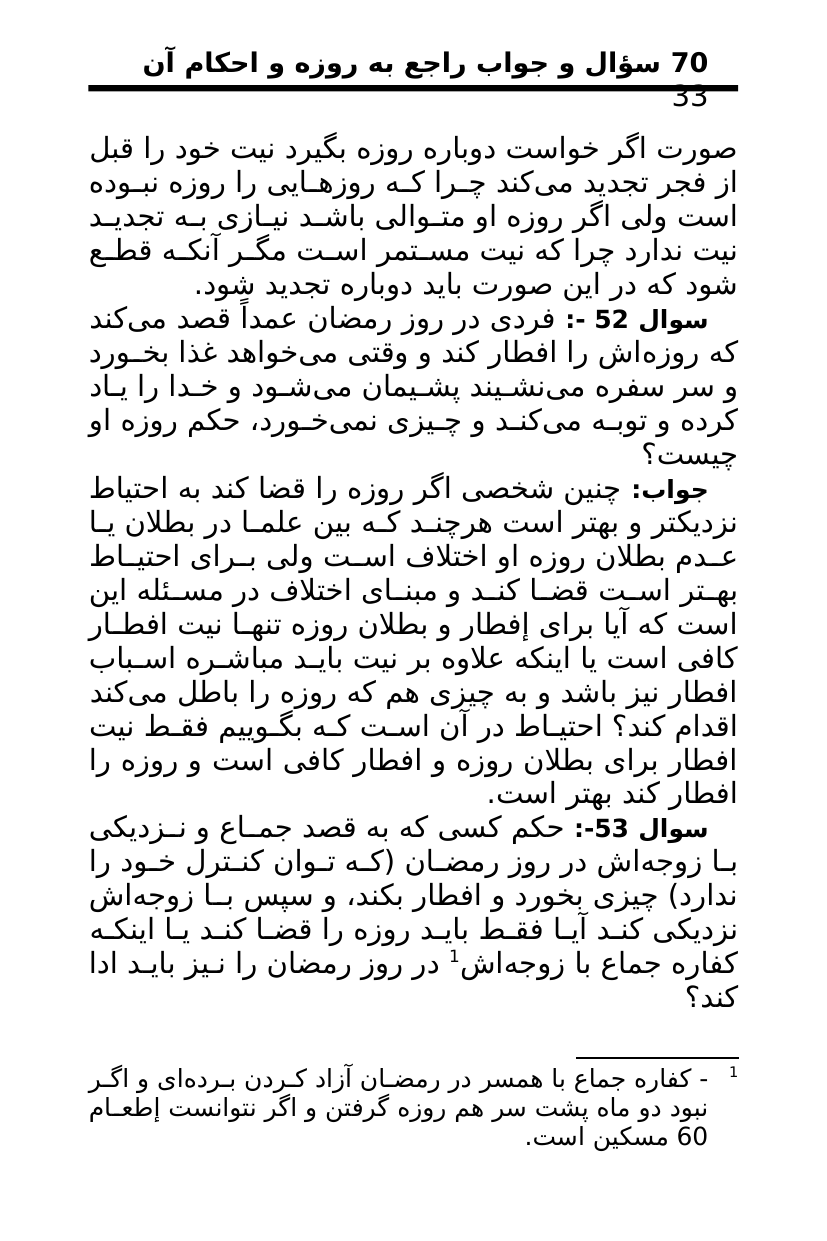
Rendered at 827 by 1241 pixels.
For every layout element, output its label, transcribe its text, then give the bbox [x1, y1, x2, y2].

text جواب: چنین شخصی اگر روزه را قضا کند به احتیاط نزدیکتر و بهتر است هرچند که بین علما در بطلان یا عدم بطلان روزه او اختلاف است ولی برای احتیاط بهتر است قضا کند و مبنای اختلاف در مسئله این است که آیا برای إفطار و بطلان روزه تنها نیت افطار کافی است یا اینکه علاوه بر نیت باید مباشره اسباب افطار نیز باشد و به چیزی هم که روزه را باطل می‌کند اقدام کند؟ احتیاط در آن است که بگوییم فقط نیت افطار برای بطلان روزه و افطار کافی است و روزه را افطار کند بهتر است. [89, 471, 738, 811]
text سوال 52 -: فردی در روز رمضان عمداً قصد می‌کند که روزه‌اش را افطار کند و وقتی می‌خواهد غذا بخورد و سر سفره می‌نشیند پشیمان می‌شود و خدا را یاد کرده و توبه می‌کند و چیزی نمی‌خورد، حکم روزه او چیست؟ [89, 301, 738, 471]
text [89, 132, 738, 301]
text سوال 53-: حکم کسی که به قصد جماع و نزدیکی با زوجه‌اش در روز رمضان (که توان کنترل خود را ندارد) چیزی بخورد و افطار بکند، و سپس با زوجه‌اش نزدیکی کند آیا فقط باید روزه را قضا کند یا اینکه کفاره جماع با زوجه‌اش در روز رمضان را نیز باید ادا کند؟ [89, 811, 738, 1014]
